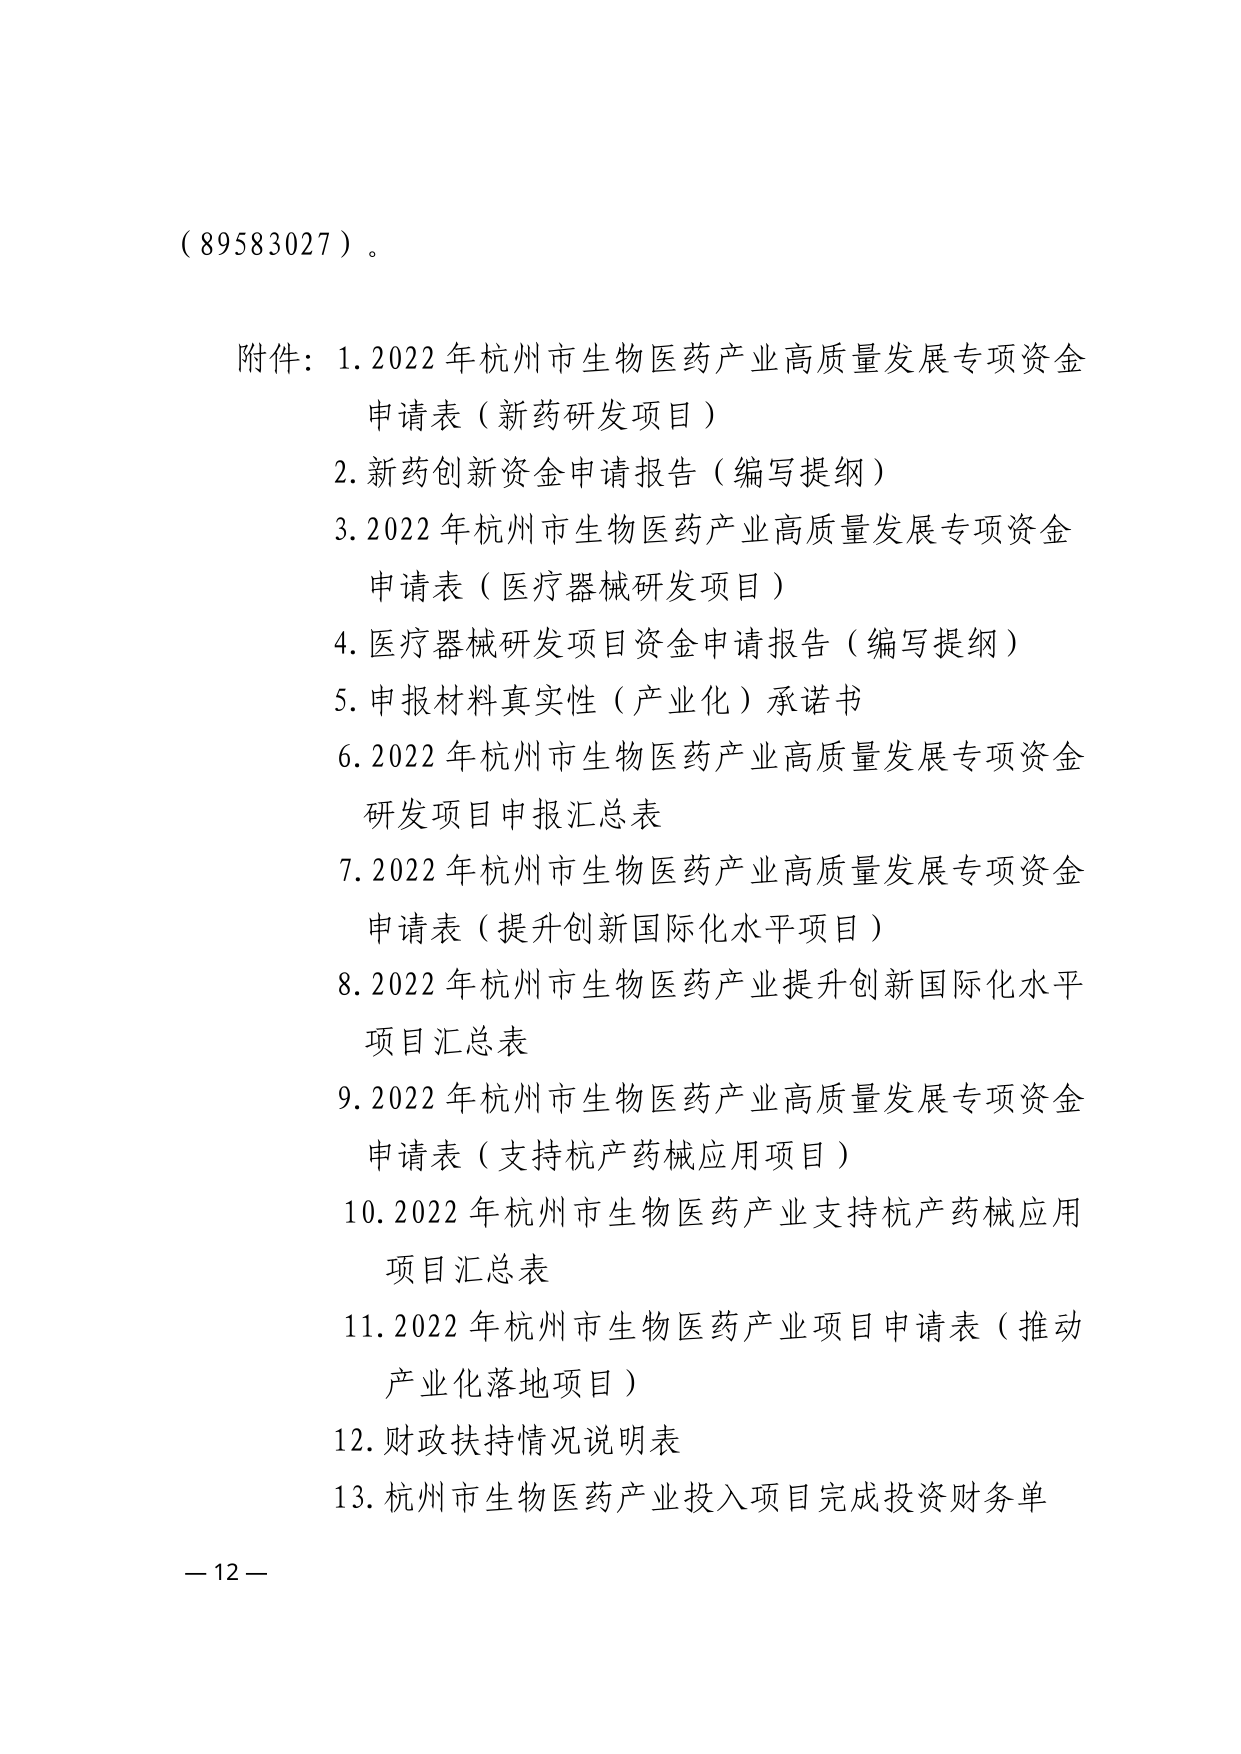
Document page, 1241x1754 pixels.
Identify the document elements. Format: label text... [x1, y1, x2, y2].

text 2.新药创新资金申请报告（编写提纲） [165, 451, 1087, 489]
text 5.申报材料真实性（产业化）承诺书 [165, 679, 1087, 717]
text 7.2022年杭州市生物医药产业高质量发展专项资金申请表（提升创新国际化水平项目） [165, 849, 1087, 944]
text 11.2022年杭州市生物医药产业项目申请表（推动产业化落地项目） [165, 1305, 1087, 1400]
text 3.2022年杭州市生物医药产业高质量发展专项资金 申请表（医疗器械研发项目） [332, 508, 1087, 603]
text 13.杭州市生物医药产业投入项目完成投资财务单 [165, 1476, 1087, 1514]
text 9.2022年杭州市生物医药产业高质量发展专项资金申请表（支持杭产药械应用项目） [165, 1077, 1087, 1172]
list 12.财政扶持情况说明表 [165, 1419, 1087, 1457]
text 8.2022年杭州市生物医药产业提升创新国际化水平项目汇总表 [165, 963, 1087, 1058]
text 附件：1.2022年杭州市生物医药产业高质量发展专项资金申请表（新药研发项目） [165, 337, 1087, 432]
text 6.2022年杭州市生物医药产业高质量发展专项资金研发项目申报汇总表 [165, 736, 1087, 831]
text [165, 223, 1087, 261]
text 4.医疗器械研发项目资金申请报告（编写提纲） [165, 622, 1087, 660]
text 10.2022年杭州市生物医药产业支持杭产药械应用项目汇总表 [165, 1191, 1087, 1286]
